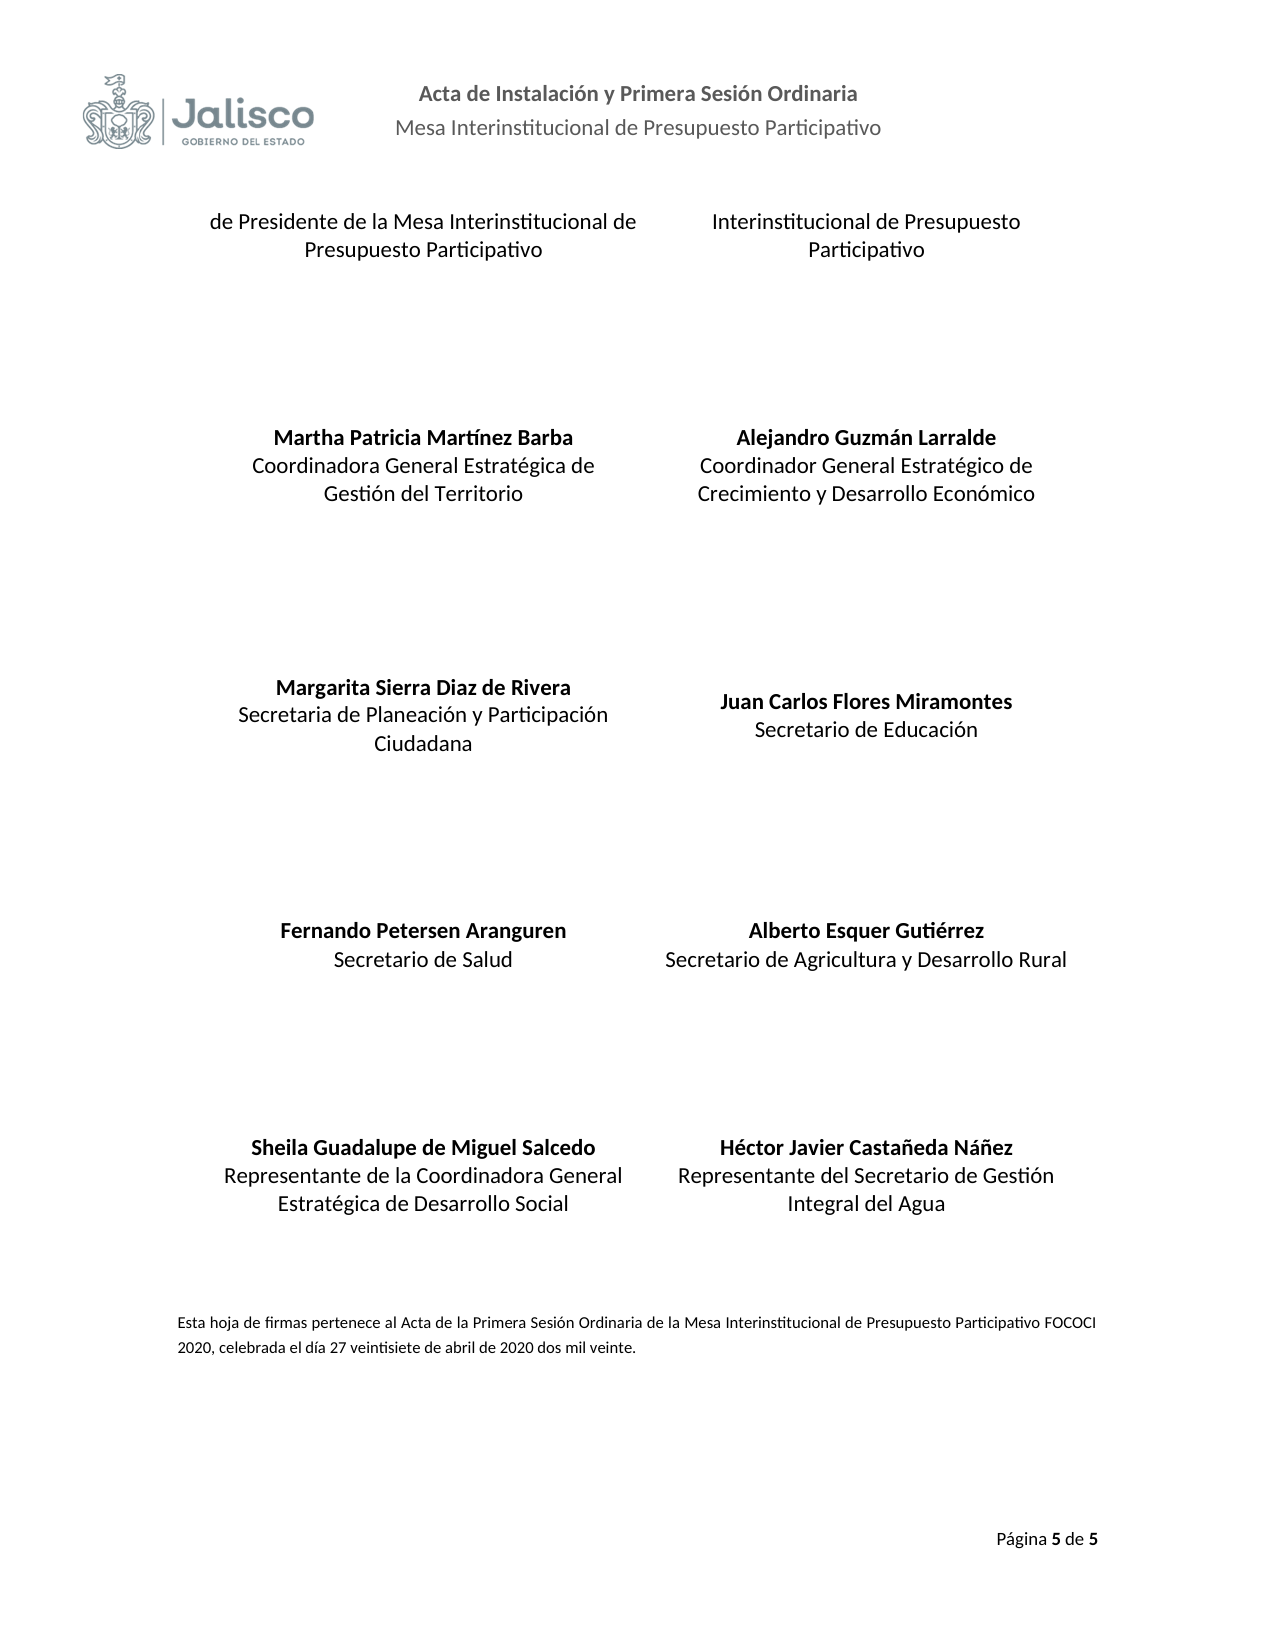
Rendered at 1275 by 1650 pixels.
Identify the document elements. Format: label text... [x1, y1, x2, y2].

picture [82, 74, 314, 149]
table_cell Fernando Petersen Aranguren Secretario de Salud [195, 757, 652, 973]
table_cell Alberto Esquer Gutiérrez Secretario de Agricultura y Desarrollo Rural [652, 757, 1081, 973]
table_cell Martha Patricia Martínez Barba Coordinadora General Estratégica de Gestión del Territorio [195, 263, 652, 507]
table_cell Juan Carlos Flores Miramontes Secretario de Educación [652, 507, 1081, 757]
table_cell Alejandro Guzmán Larralde Coordinador General Estratégico de Crecimiento y Desarrollo Económico [652, 263, 1081, 507]
table_cell Margarita Sierra Diaz de Rivera Secretaria de Planeación y Participación Ciudadana [195, 507, 652, 757]
list Esta hoja de firmas pertenece al Acta de la Primera Sesión Ordinaria de la Mesa Interinstitucional de Presupuesto Participativo FOCOCI 2020, celebrada el día 27 veintisiete de abril de 2020 dos mil veinte. [177, 1313, 1098, 1357]
table_cell Sheila Guadalupe de Miguel Salcedo Representante de la Coordinadora General Estratégica de Desarrollo Social [195, 973, 652, 1217]
table_cell Héctor Javier Castañeda Náñez Representante del Secretario de Gestión Integral del Agua [652, 973, 1081, 1217]
